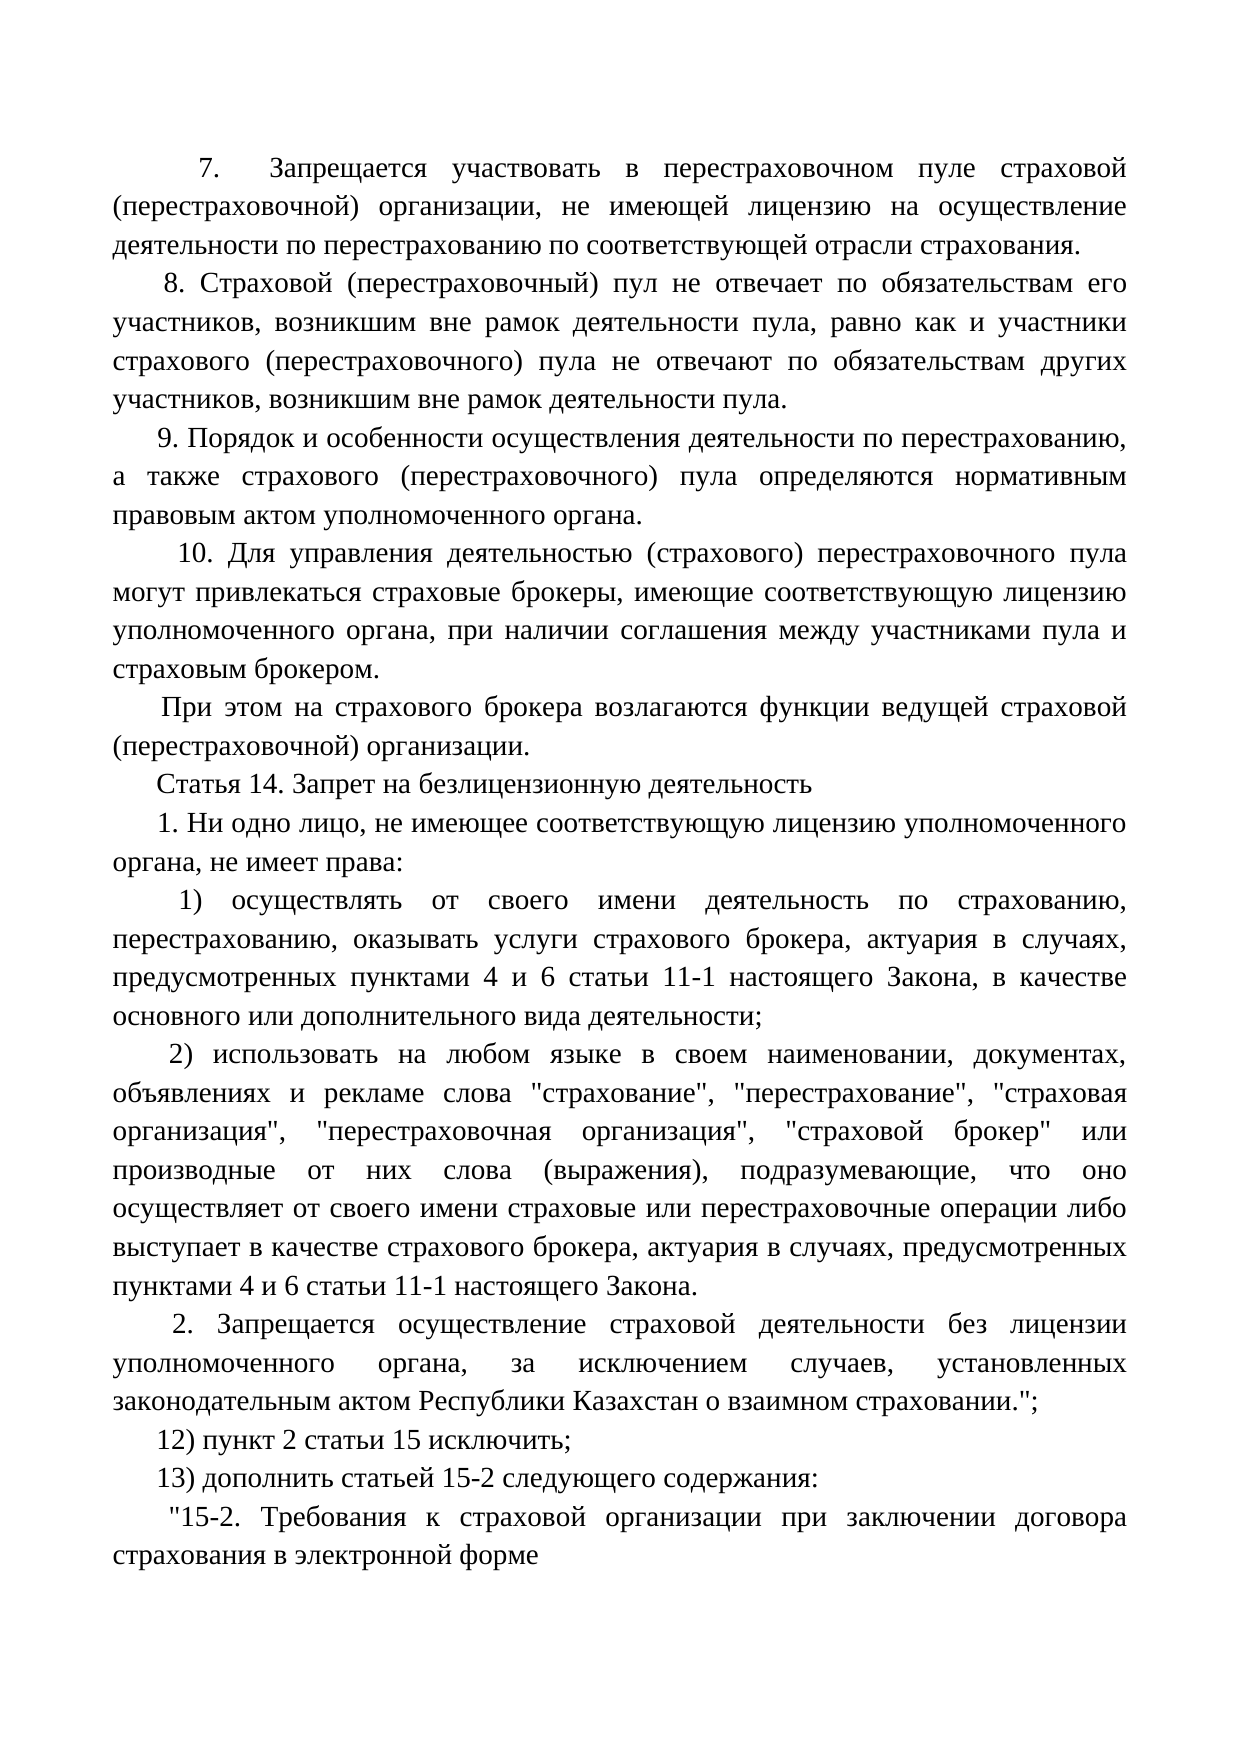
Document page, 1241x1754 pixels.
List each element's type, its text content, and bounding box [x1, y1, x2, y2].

text 8. Страховой (перестраховочный) пул не отвечает по обязательствам его участников, возникшим вне рамок деятельности пула, равно как и участники страхового (перестраховочного) пула не отвечают по обязательствам других участников, возникшим вне рамок деятельности пула. [112, 266, 1128, 415]
text 2. Запрещается осуществление страховой деятельности без лицензии уполномоченного органа, за исключением случаев, установленных законодательным актом Республики Казахстан о взаимном страховании."; [112, 1306, 1128, 1417]
text Статья 14. Запрет на безлицензионную деятельность [112, 767, 1128, 800]
text 1) осуществлять от своего имени деятельность по страхованию, перестрахованию, оказывать услуги страхового брокера, актуария в случаях, предусмотренных пунктами 4 и 6 статьи 11-1 настоящего Закона, в качестве основного или дополнительного вида деятельности; [112, 882, 1128, 1031]
text "15-2. Требования к страховой организации при заключении договора страхования в электронной форме [112, 1499, 1128, 1571]
text При этом на страхового брокера возлагаются функции ведущей страховой (перестраховочной) организации. [112, 689, 1128, 762]
text 1. Ни одно лицо, не имеющее соответствующую лицензию уполномоченного органа, не имеет права: [112, 805, 1128, 877]
text 13) дополнить статьей 15-2 следующего содержания: [112, 1460, 1128, 1494]
text 9. Порядок и особенности осуществления деятельности по перестрахованию, а также страхового (перестраховочного) пула определяются нормативным правовым актом уполномоченного органа. [112, 420, 1128, 530]
text 10. Для управления деятельностью (страхового) перестраховочного пула могут привлекаться страховые брокеры, имеющие соответствующую лицензию уполномоченного органа, при наличии соглашения между участниками пула и страховым брокером. [112, 535, 1128, 684]
text 7. Запрещается участвовать в перестраховочном пуле страховой (перестраховочной) организации, не имеющей лицензию на осуществление деятельности по перестрахованию по соответствующей отрасли страхования. [112, 150, 1128, 261]
text 2) использовать на любом языке в своем наименовании, документах, объявлениях и рекламе слова "страхование", "перестрахование", "страховая организация", "перестраховочная организация", "страховой брокер" или производные от них слова (выражения), подразумевающие, что оно осуществляет от своего имени страховые или перестраховочные операции либо выступает в качестве страхового брокера, актуария в случаях, предусмотренных пунктами 4 и 6 статьи 11-1 настоящего Закона. [112, 1036, 1128, 1301]
text 12) пункт 2 статьи 15 исключить; [112, 1422, 1128, 1455]
